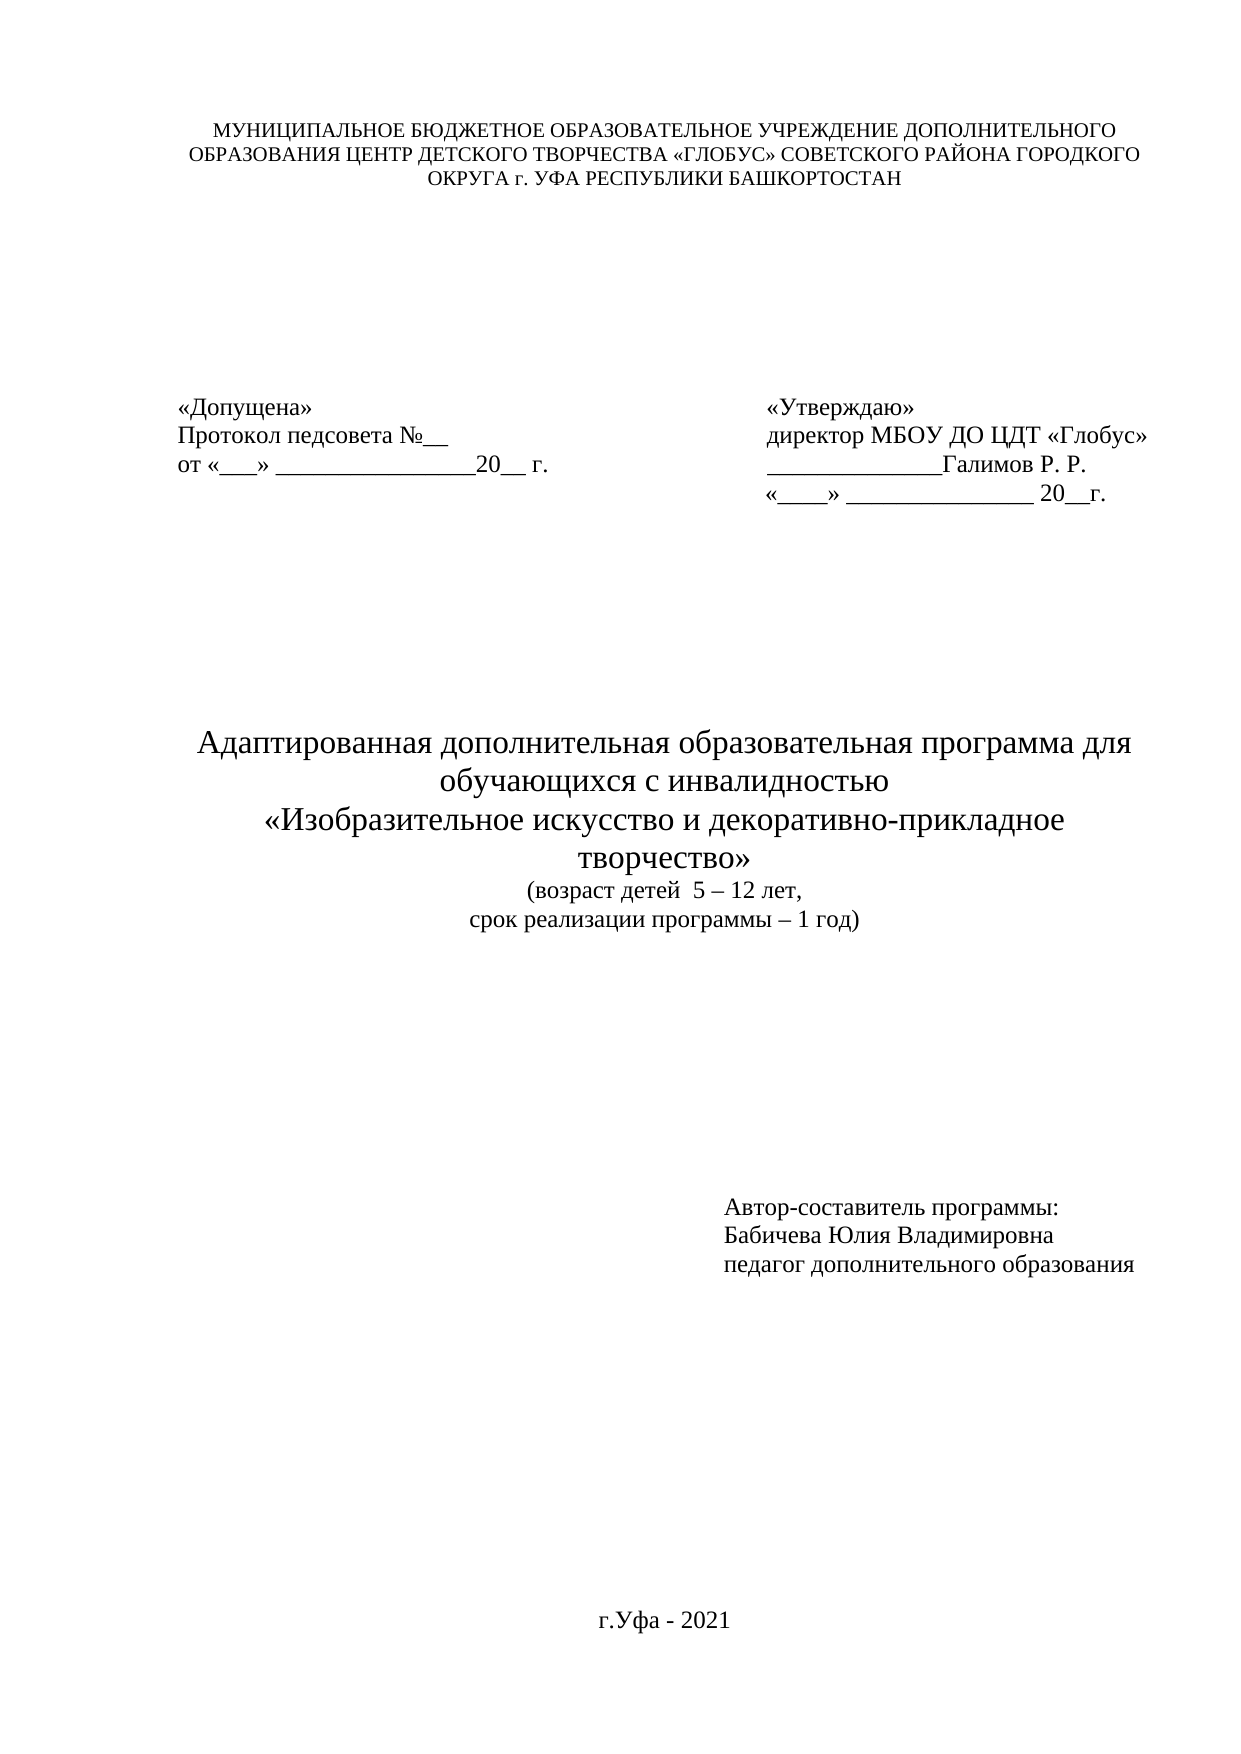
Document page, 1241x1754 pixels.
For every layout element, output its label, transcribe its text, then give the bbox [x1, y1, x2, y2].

text «Изобразительное искусство и декоративно-прикладное творчество» [177, 799, 1152, 876]
text «____» _______________ 20__г. [177, 478, 1152, 507]
text (возраст детей 5 – 12 лет, [177, 876, 1152, 904]
text «Допущена» «Утверждаю» [177, 392, 1152, 420]
text Протокол педсовета №__ директор МБОУ ДО ЦДТ «Глобус» [177, 420, 1152, 449]
text от «___» ________________20__ г. ______________Галимов Р. Р. [177, 449, 1152, 478]
text г.Уфа - 2021 [177, 1605, 1152, 1634]
text Автор-составитель программы: [723, 1192, 1152, 1221]
text МУНИЦИПАЛЬНОЕ БЮДЖЕТНОЕ ОБРАЗОВАТЕЛЬНОЕ УЧРЕЖДЕНИЕ ДОПОЛНИТЕЛЬНОГО ОБРАЗОВАНИЯ ЦЕНТР ДЕТСКОГО ТВОРЧЕСТВА «ГЛОБУС» СОВЕТСКОГО РАЙОНА ГОРОДКОГО ОКРУГА г. УФА РЕСПУБЛИКИ БАШКОРТОСТАН [177, 118, 1152, 190]
text Бабичева Юлия Владимировна [723, 1221, 1152, 1249]
text педагог дополнительного образования [723, 1249, 1152, 1278]
text срок реализации программы – 1 год) [177, 904, 1152, 933]
text Адаптированная дополнительная образовательная программа для обучающихся с инвалидностью [177, 722, 1152, 799]
